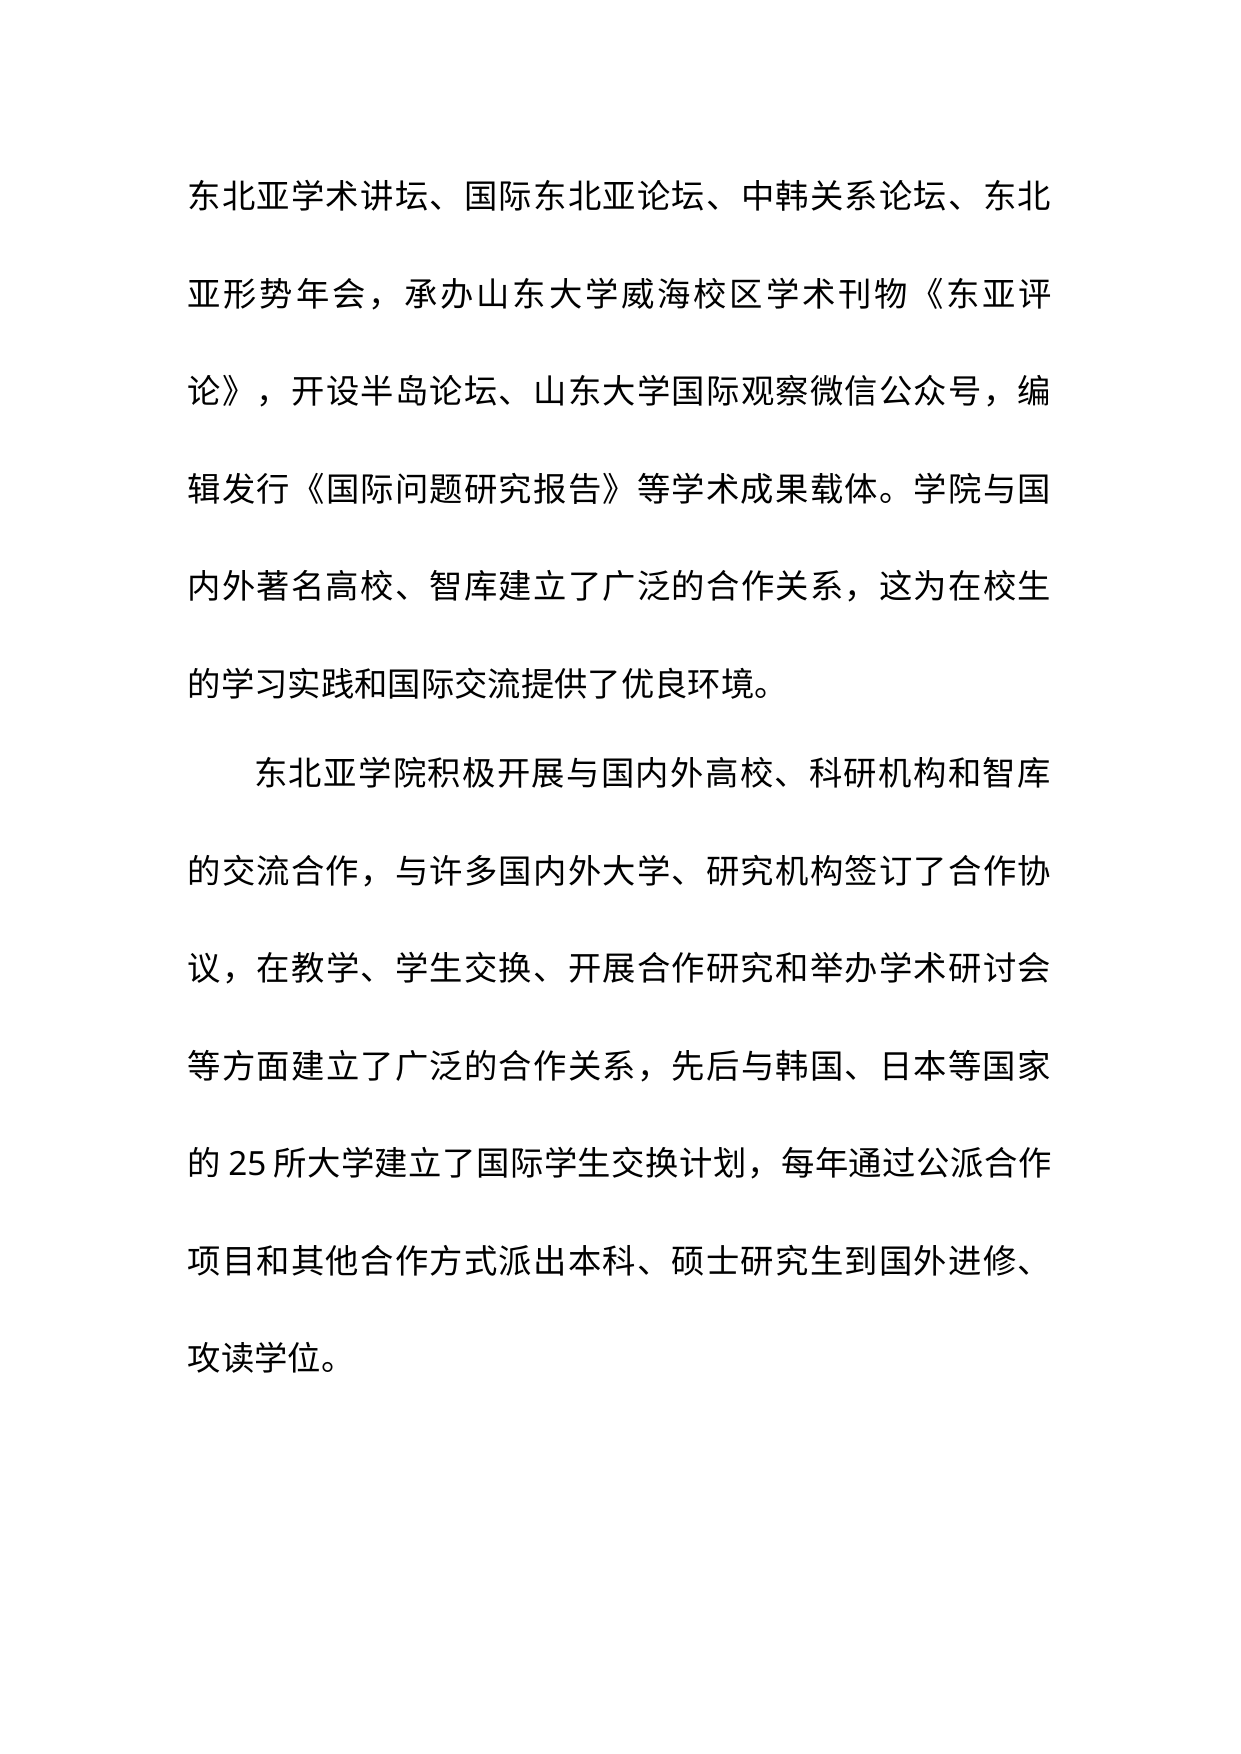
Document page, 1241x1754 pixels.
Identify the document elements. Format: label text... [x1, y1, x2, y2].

text 东北亚学院积极开展与国内外高校、科研机构和智库的交流合作，与许多国内外大学、研究机构签订了合作协议，在教学、学生交换、开展合作研究和举办学术研讨会等方面建立了广泛的合作关系，先后与韩国、日本等国家的25所大学建立了国际学生交换计划，每年通过公派合作项目和其他合作方式派出本科、硕士研究生到国外进修、攻读学位。 [187, 738, 1053, 1388]
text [187, 162, 1053, 714]
